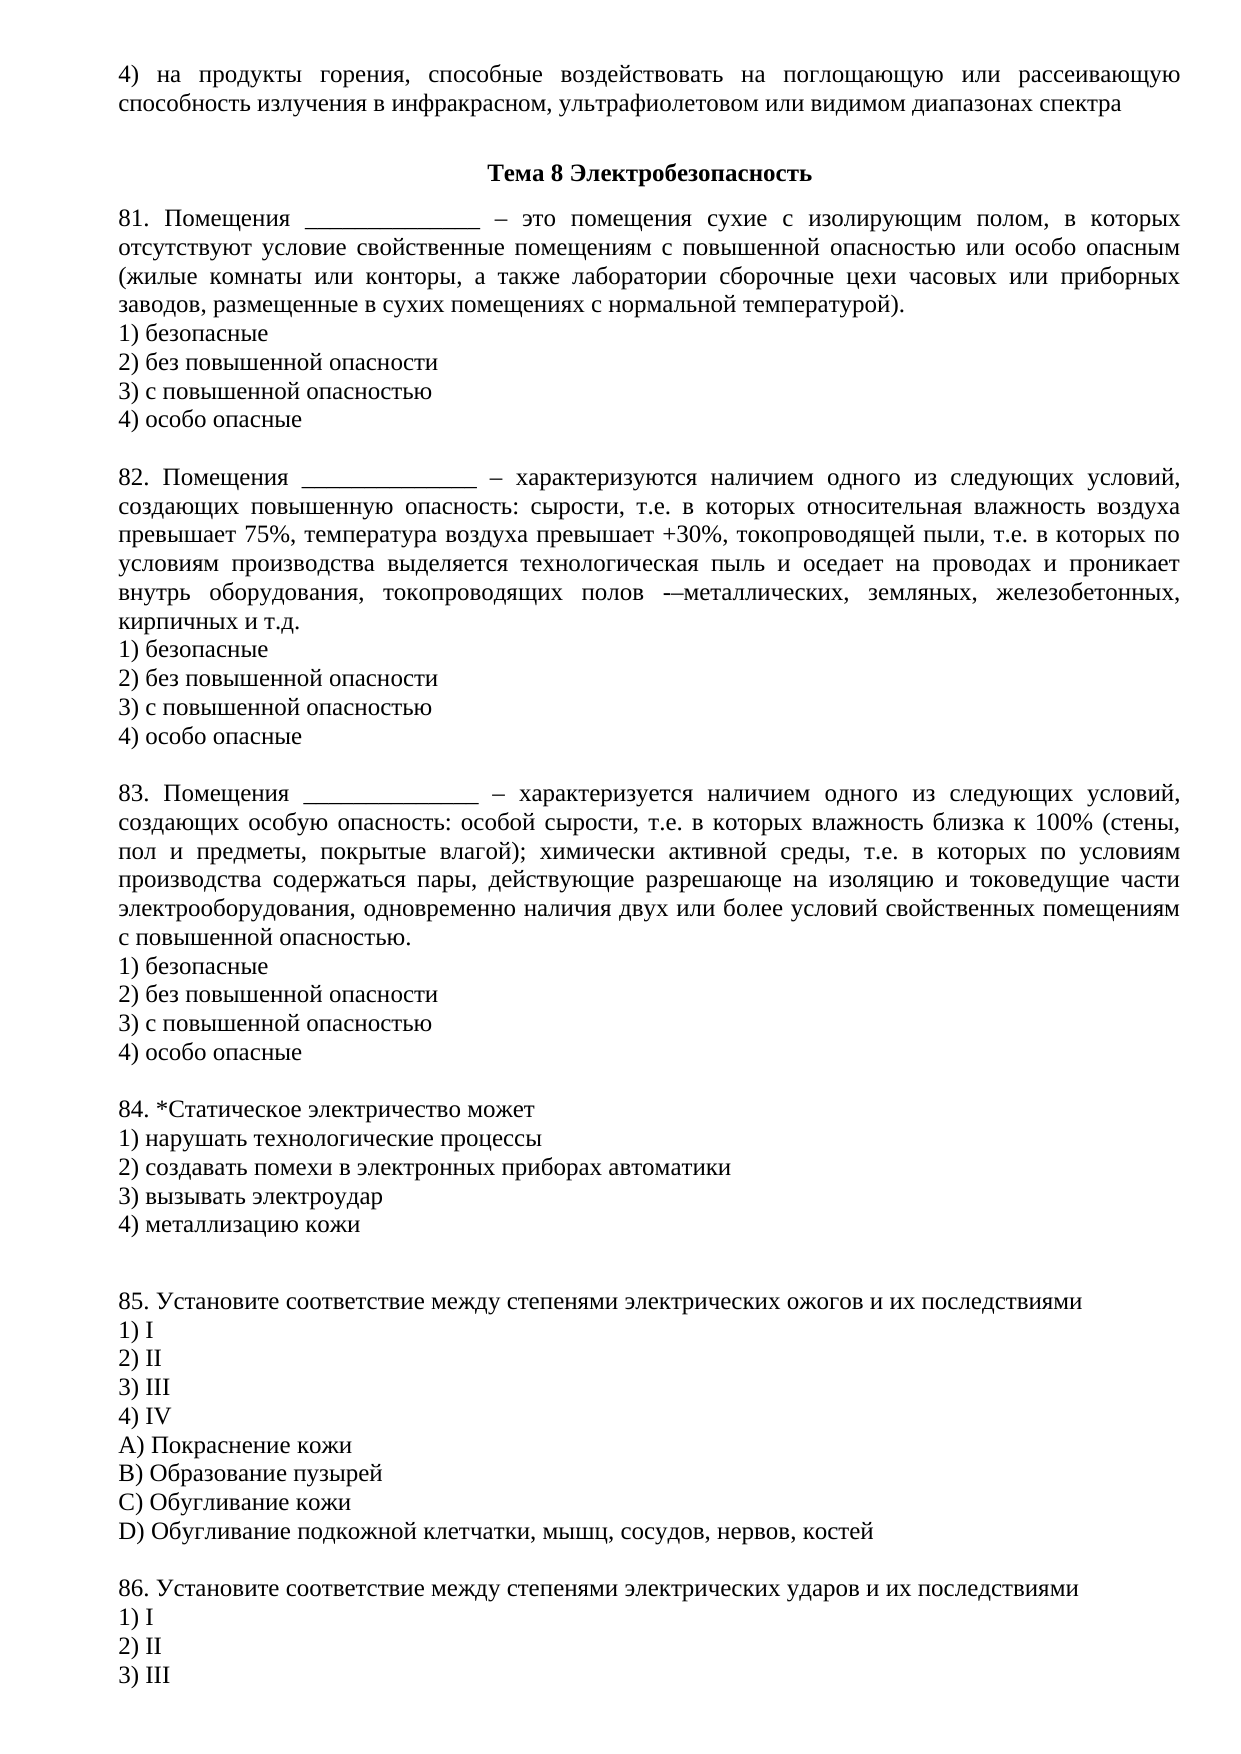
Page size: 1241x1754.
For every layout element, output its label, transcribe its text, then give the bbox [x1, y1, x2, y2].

text A) Покраснение кожи [118, 1430, 1181, 1458]
text 3) с повышенной опасностью [118, 1008, 1181, 1037]
text 86. Установите соответствие между степенями электрических ударов и их последствиями [118, 1573, 1181, 1602]
text D) Обугливание подкожной клетчатки, мышц, сосудов, нервов, костей [118, 1516, 1181, 1545]
text 1) безопасные [118, 951, 1181, 979]
text 4) металлизацию кожи [118, 1209, 1181, 1238]
text 2) II [118, 1343, 1181, 1372]
text 81. Помещения ______________ – это помещения сухие с изолирующим полом, в которых отсутствуют условие свойственные помещениям с повышенной опасностью или особо опасным (жилые комнаты или конторы, а также лаборатории сборочные цехи часовых или приборных заводов, размещенные в сухих помещениях с нормальной температурой). [118, 203, 1181, 318]
text 3) с повышенной опасностью [118, 692, 1181, 721]
text Тема 8 Электробезопасность [118, 158, 1181, 187]
text 4) особо опасные [118, 721, 1181, 749]
text 1) нарушать технологические процессы [118, 1123, 1181, 1152]
text 2) II [118, 1631, 1181, 1660]
text 2) создавать помехи в электронных приборах автоматики [118, 1152, 1181, 1181]
text 3) III [118, 1372, 1181, 1401]
text 4) особо опасные [118, 404, 1181, 433]
text 85. Установите соответствие между степенями электрических ожогов и их последствиями [118, 1286, 1181, 1315]
text 1) безопасные [118, 634, 1181, 663]
text 3) с повышенной опасностью [118, 376, 1181, 404]
text 4) особо опасные [118, 1037, 1181, 1066]
text B) Образование пузырей [118, 1458, 1181, 1487]
text 2) без повышенной опасности [118, 347, 1181, 376]
text 82. Помещения ______________ – характеризуются наличием одного из следующих условий, создающих повышенную опасность: сырости, т.е. в которых относительная влажность воздуха превышает 75%, температура воздуха превышает +30%, токопроводящей пыли, т.е. в которых по условиям производства выделяется технологическая пыль и оседает на проводах и проникает внутрь оборудования, токопроводящих полов -–металлических, земляных, железобетонных, кирпичных и т.д. [118, 462, 1181, 634]
text 4) на продукты горения, способные воздействовать на поглощающую или рассеивающую способность излучения в инфракрасном, ультрафиолетовом или видимом диапазонах спектра [118, 59, 1181, 117]
text 3) III [118, 1660, 1181, 1688]
text 3) вызывать электроудар [118, 1181, 1181, 1209]
text 4) IV [118, 1401, 1181, 1430]
text C) Обугливание кожи [118, 1487, 1181, 1516]
text 1) I [118, 1315, 1181, 1343]
text 1) безопасные [118, 318, 1181, 347]
text 1) I [118, 1602, 1181, 1631]
text 83. Помещения ______________ – характеризуется наличием одного из следующих условий, создающих особую опасность: особой сырости, т.е. в которых влажность близка к 100% (стены, пол и предметы, покрытые влагой); химически активной среды, т.е. в которых по условиям производства содержаться пары, действующие разрешающе на изоляцию и токоведущие части электрооборудования, одновременно наличия двух или более условий свойственных помещениям с повышенной опасностью. [118, 778, 1181, 951]
text 2) без повышенной опасности [118, 663, 1181, 692]
text 2) без повышенной опасности [118, 979, 1181, 1008]
text 84. *Статическое электричество может [118, 1094, 1181, 1123]
